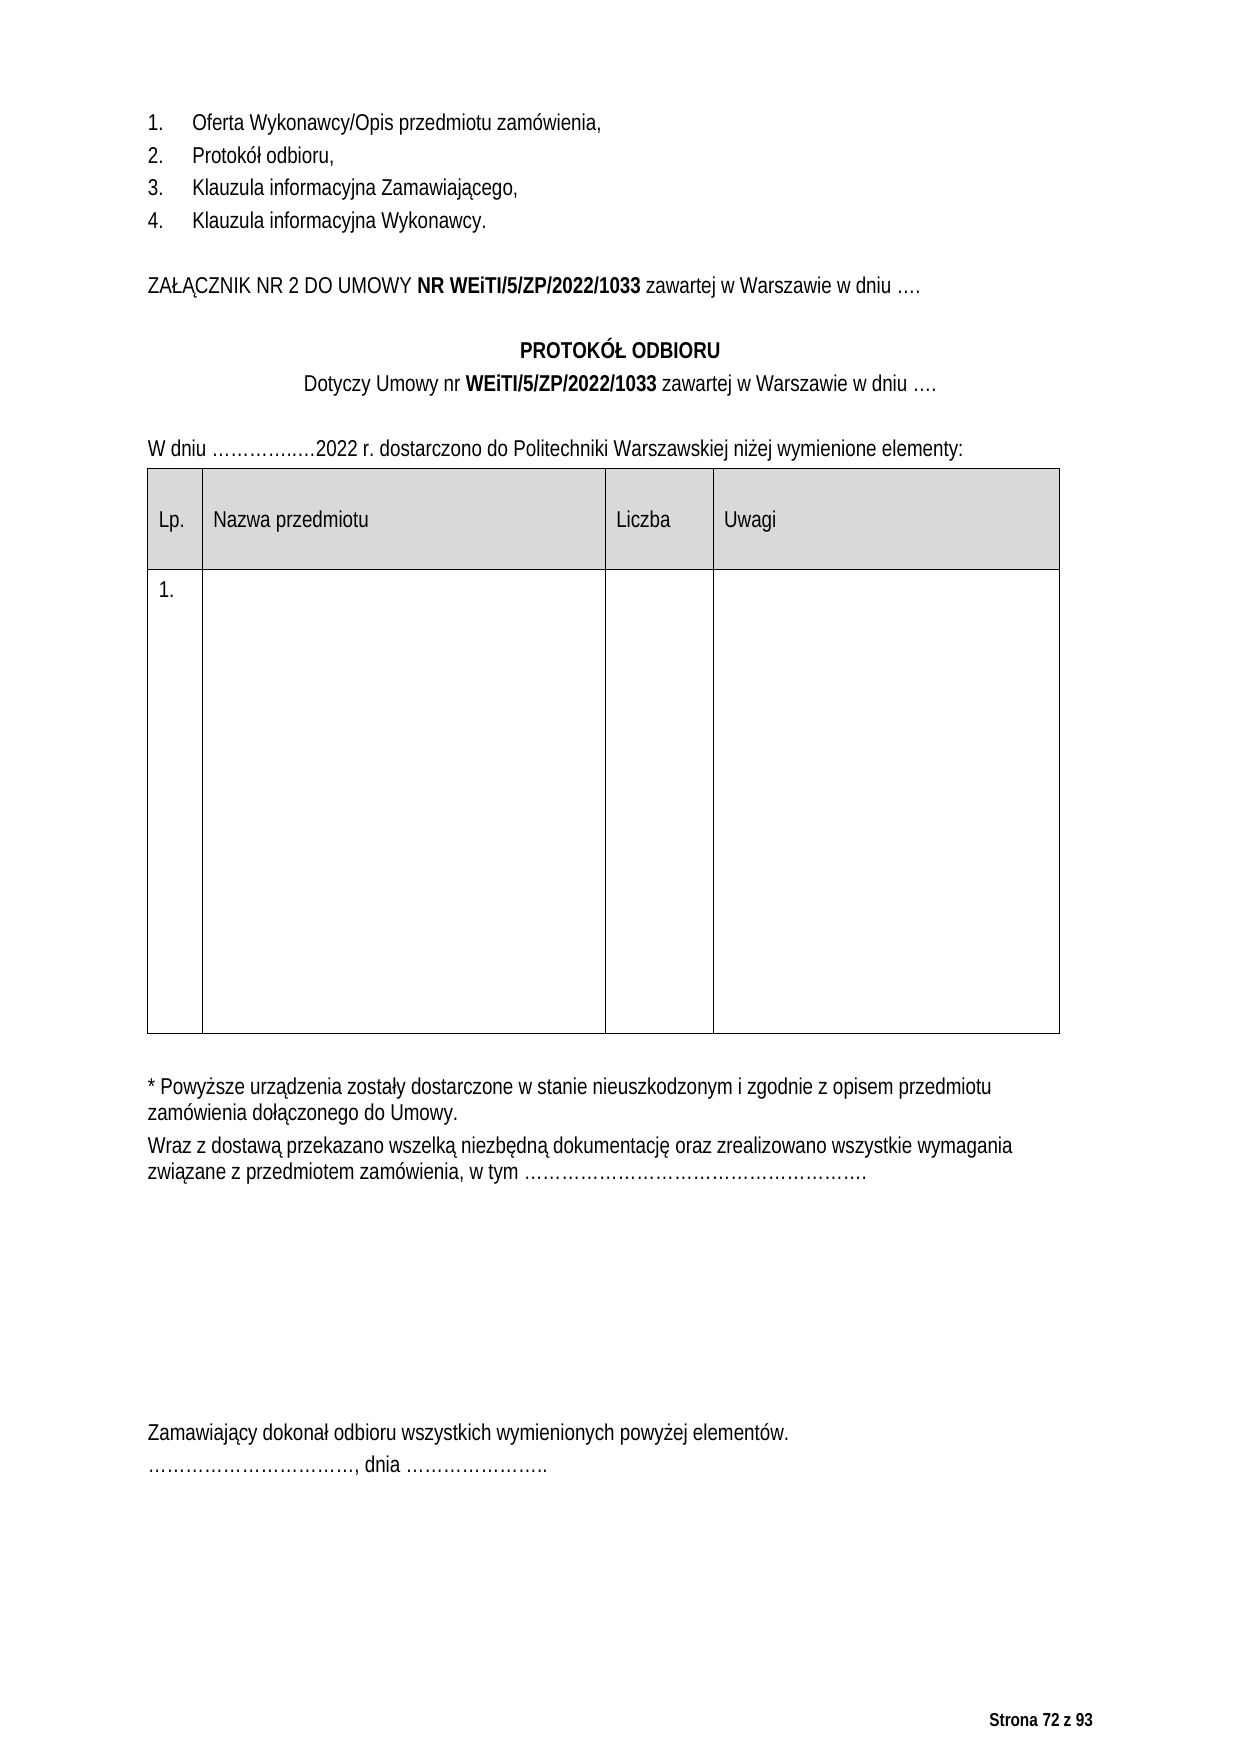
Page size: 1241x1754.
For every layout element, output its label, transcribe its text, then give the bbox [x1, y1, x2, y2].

list Klauzula informacyjna Zamawiającego, [148, 174, 1092, 201]
table_header Uwagi [714, 469, 1059, 569]
text PROTOKÓŁ ODBIORU [148, 337, 1092, 364]
text Zamawiający dokonał odbioru wszystkich wymienionych powyżej elementów. [148, 1419, 1092, 1445]
table_header Nazwa przedmiotu [203, 469, 605, 569]
table_header Lp. [148, 469, 202, 569]
table_cell [203, 570, 605, 1033]
table_cell 1. [148, 570, 202, 1033]
table_cell [714, 570, 1059, 1033]
list Oferta Wykonawcy/Opis przedmiotu zamówienia, [148, 109, 1092, 136]
table_cell [606, 570, 713, 1033]
text Wraz z dostawą przekazano wszelką niezbędną dokumentację oraz zrealizowano wszystkie wymagania związane z przedmiotem zamówienia, w tym ………………………………………………. [148, 1132, 1092, 1184]
text W dniu …………..…2022 r. dostarczono do Politechniki Warszawskiej niżej wymienione elementy: [148, 435, 1092, 462]
text Dotyczy Umowy nr WEiTI/5/ZP/2022/1033 zawartej w Warszawie w dniu …. [148, 370, 1092, 396]
text ……………………………, dnia ………………….. [148, 1451, 1092, 1478]
table_header Liczba [606, 469, 713, 569]
text ZAŁĄCZNIK NR 2 DO UMOWY NR WEiTI/5/ZP/2022/1033 zawartej w Warszawie w dniu …. [148, 272, 1092, 298]
list Protokół odbioru, [148, 142, 1092, 168]
text * Powyższe urządzenia zostały dostarczone w stanie nieuszkodzonym i zgodnie z opisem przedmiotu zamówienia dołączonego do Umowy. [148, 1073, 1092, 1125]
list Klauzula informacyjna Wykonawcy. [148, 207, 1092, 233]
